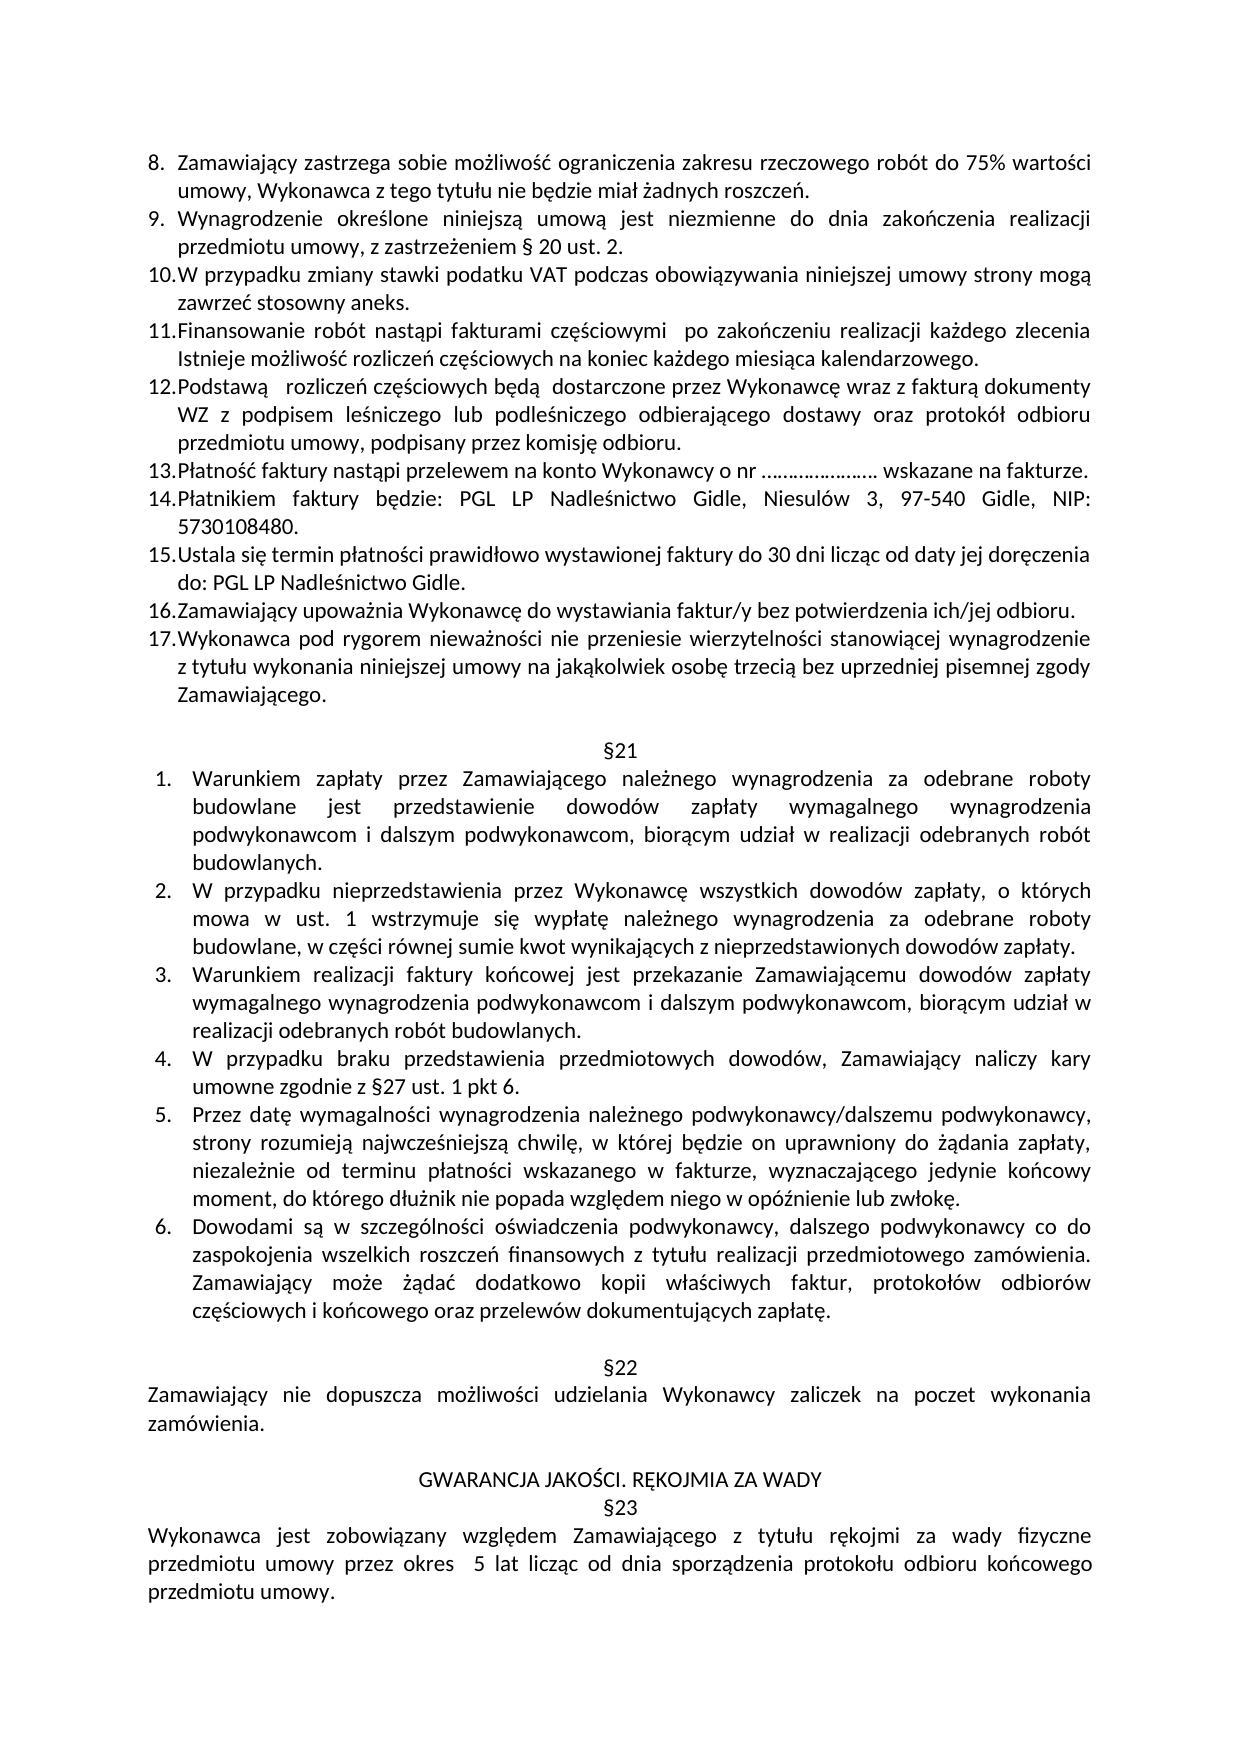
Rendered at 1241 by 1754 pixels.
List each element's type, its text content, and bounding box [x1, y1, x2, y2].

text §21 [148, 736, 1092, 764]
text §23 [148, 1493, 1092, 1521]
list W przypadku braku przedstawienia przedmiotowych dowodów, Zamawiający naliczy kary umowne zgodnie z §27 ust. 1 pkt 6. [154, 1044, 1092, 1100]
text §22 [148, 1353, 1092, 1381]
text Wykonawca jest zobowiązany względem Zamawiającego z tytułu rękojmi za wady fizyczne przedmiotu umowy przez okres 5 lat licząc od dnia sporządzenia protokołu odbioru końcowego przedmiotu umowy. [148, 1521, 1092, 1605]
list Finansowanie robót nastąpi fakturami częściowymi po zakończeniu realizacji każdego zlecenia Istnieje możliwość rozliczeń częściowych na koniec każdego miesiąca kalendarzowego. [148, 316, 1092, 372]
list Ustala się termin płatności prawidłowo wystawionej faktury do 30 dni licząc od daty jej doręczenia do: PGL LP Nadleśnictwo Gidle. [148, 540, 1092, 596]
text GWARANCJA JAKOŚCI. RĘKOJMIA ZA WADY [148, 1465, 1092, 1493]
list W przypadku nieprzedstawienia przez Wykonawcę wszystkich dowodów zapłaty, o których mowa w ust. 1 wstrzymuje się wypłatę należnego wynagrodzenia za odebrane roboty budowlane, w części równej sumie kwot wynikających z nieprzedstawionych dowodów zapłaty. [154, 876, 1092, 960]
list Wynagrodzenie określone niniejszą umową jest niezmienne do dnia zakończenia realizacji przedmiotu umowy, z zastrzeżeniem § 20 ust. 2. [148, 204, 1092, 260]
list Warunkiem realizacji faktury końcowej jest przekazanie Zamawiającemu dowodów zapłaty wymagalnego wynagrodzenia podwykonawcom i dalszym podwykonawcom, biorącym udział w realizacji odebranych robót budowlanych. [154, 960, 1092, 1044]
list Zamawiający upoważnia Wykonawcę do wystawiania faktur/y bez potwierdzenia ich/jej odbioru. [148, 596, 1092, 624]
list W przypadku zmiany stawki podatku VAT podczas obowiązywania niniejszej umowy strony mogą zawrzeć stosowny aneks. [148, 260, 1092, 316]
list Warunkiem zapłaty przez Zamawiającego należnego wynagrodzenia za odebrane roboty budowlane jest przedstawienie dowodów zapłaty wymagalnego wynagrodzenia podwykonawcom i dalszym podwykonawcom, biorącym udział w realizacji odebranych robót budowlanych. [154, 764, 1092, 876]
list Zamawiający zastrzega sobie możliwość ograniczenia zakresu rzeczowego robót do 75% wartości umowy, Wykonawca z tego tytułu nie będzie miał żadnych roszczeń. [148, 148, 1092, 204]
list Płatnikiem faktury będzie: PGL LP Nadleśnictwo Gidle, Niesulów 3, 97-540 Gidle, NIP: 5730108480. [148, 484, 1092, 540]
list Podstawą rozliczeń częściowych będą dostarczone przez Wykonawcę wraz z fakturą dokumenty WZ z podpisem leśniczego lub podleśniczego odbierającego dostawy oraz protokół odbioru przedmiotu umowy, podpisany przez komisję odbioru. [148, 372, 1092, 456]
list Dowodami są w szczególności oświadczenia podwykonawcy, dalszego podwykonawcy co do zaspokojenia wszelkich roszczeń finansowych z tytułu realizacji przedmiotowego zamówienia. Zamawiający może żądać dodatkowo kopii właściwych faktur, protokołów odbiorów częściowych i końcowego oraz przelewów dokumentujących zapłatę. [154, 1212, 1092, 1324]
list Wykonawca pod rygorem nieważności nie przeniesie wierzytelności stanowiącej wynagrodzenie z tytułu wykonania niniejszej umowy na jakąkolwiek osobę trzecią bez uprzedniej pisemnej zgody Zamawiającego. [148, 624, 1092, 708]
list Płatność faktury nastąpi przelewem na konto Wykonawcy o nr …………………. wskazane na fakturze. [148, 456, 1092, 484]
list Przez datę wymagalności wynagrodzenia należnego podwykonawcy/dalszemu podwykonawcy, strony rozumieją najwcześniejszą chwilę, w której będzie on uprawniony do żądania zapłaty, niezależnie od terminu płatności wskazanego w fakturze, wyznaczającego jedynie końcowy moment, do którego dłużnik nie popada względem niego w opóźnienie lub zwłokę. [154, 1100, 1092, 1212]
text Zamawiający nie dopuszcza możliwości udzielania Wykonawcy zaliczek na poczet wykonania zamówienia. [148, 1381, 1092, 1437]
